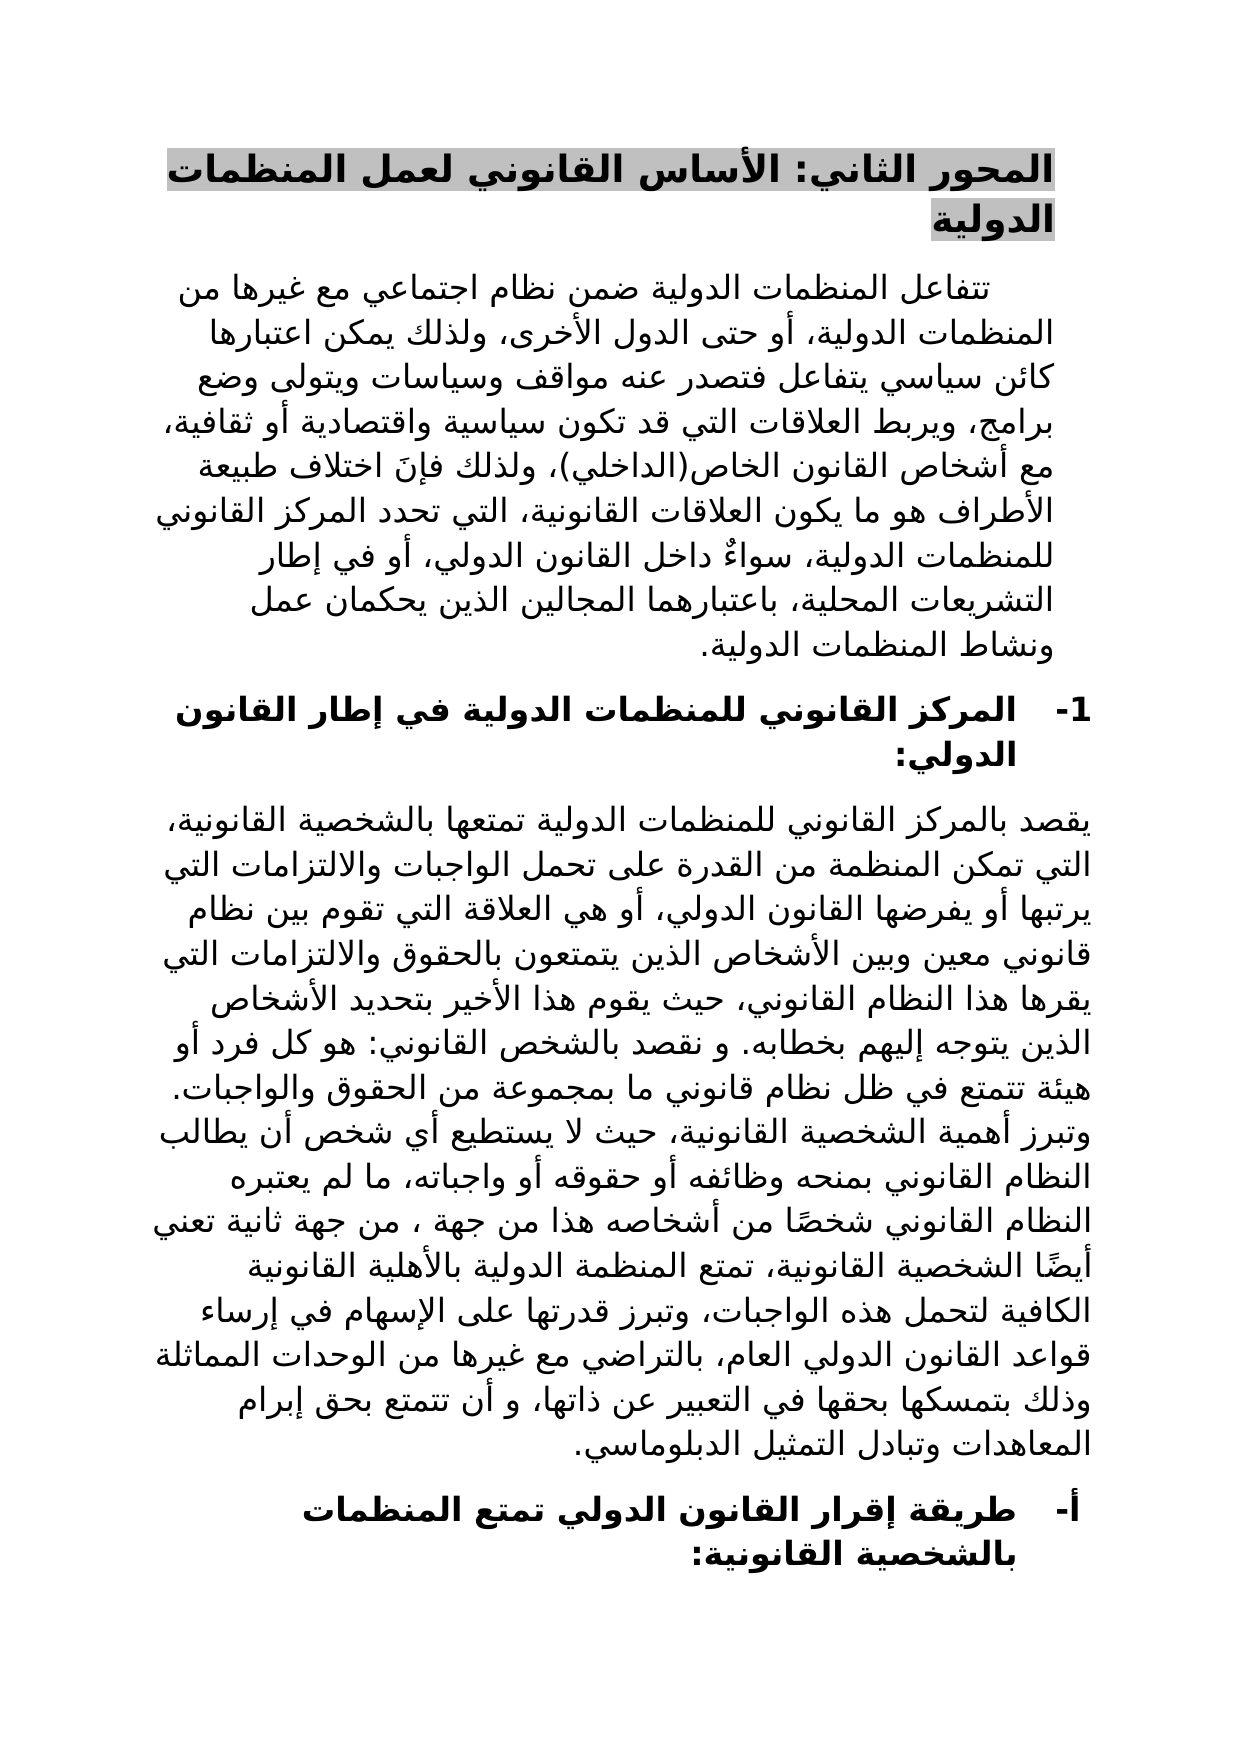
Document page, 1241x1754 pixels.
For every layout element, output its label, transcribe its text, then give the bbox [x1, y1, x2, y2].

text يقصد بالمركز القانوني للمنظمات الدولية تمتعها بالشخصية القانونية، التي تمكن المنظمة من القدرة على تحمل الواجبات والالتزامات التي يرتبها أو يفرضها القانون الدولي، أو هي العلاقة التي تقوم بين نظام قانوني معين وبين الأشخاص الذين يتمتعون بالحقوق والالتزامات التي يقرها هذا النظام القانوني، حيث يقوم هذا الأخير بتحديد الأشخاص الذين يتوجه إليهم بخطابه. و نقصد بالشخص القانوني: هو كل فرد أو هيئة تتمتع في ظل نظام قانوني ما بمجموعة من الحقوق والواجبات. وتبرز أهمية الشخصية القانونية، حيث لا يستطيع أي شخص أن يطالب النظام القانوني بمنحه وظائفه أو حقوقه أو واجباته، ما لم يعتبره النظام القانوني شخصًا من أشخاصه هذا من جهة ، من جهة ثانية تعني أيضًا الشخصية القانونية، تمتع المنظمة الدولية بالأهلية القانونية الكافية لتحمل هذه الواجبات، وتبرز قدرتها على الإسهام في إرساء قواعد القانون الدولي العام، بالتراضي مع غيرها من الوحدات المماثلة وذلك بتمسكها بحقها في التعبير عن ذاتها، و أن تتمتع بحق إبرام المعاهدات وتبادل التمثيل الدبلوماسي. [148, 801, 1093, 1464]
text المحور الثاني: الأساس القانوني لعمل المنظمات الدولية [148, 148, 1055, 241]
text تتفاعل المنظمات الدولية ضمن نظام اجتماعي مع غيرها من المنظمات الدولية، أو حتى الدول الأخرى، ولذلك يمكن اعتبارها كائن سياسي يتفاعل فتصدر عنه مواقف وسياسات ويتولى وضع برامج، ويربط العلاقات التي قد تكون سياسية واقتصادية أو ثقافية، مع أشخاص القانون الخاص(الداخلي)، ولذلك فإنَ اختلاف طبيعة الأطراف هو ما يكون العلاقات القانونية، التي تحدد المركز القانوني للمنظمات الدولية، سواءٌ داخل القانون الدولي، أو في إطار التشريعات المحلية، باعتبارهما المجالين الذين يحكمان عمل ونشاط المنظمات الدولية. [148, 269, 1055, 664]
list المركز القانوني للمنظمات الدولية في إطار القانون الدولي: [148, 691, 1055, 774]
list طريقة إقرار القانون الدولي تمتع المنظمات بالشخصية القانونية: [148, 1490, 1055, 1574]
